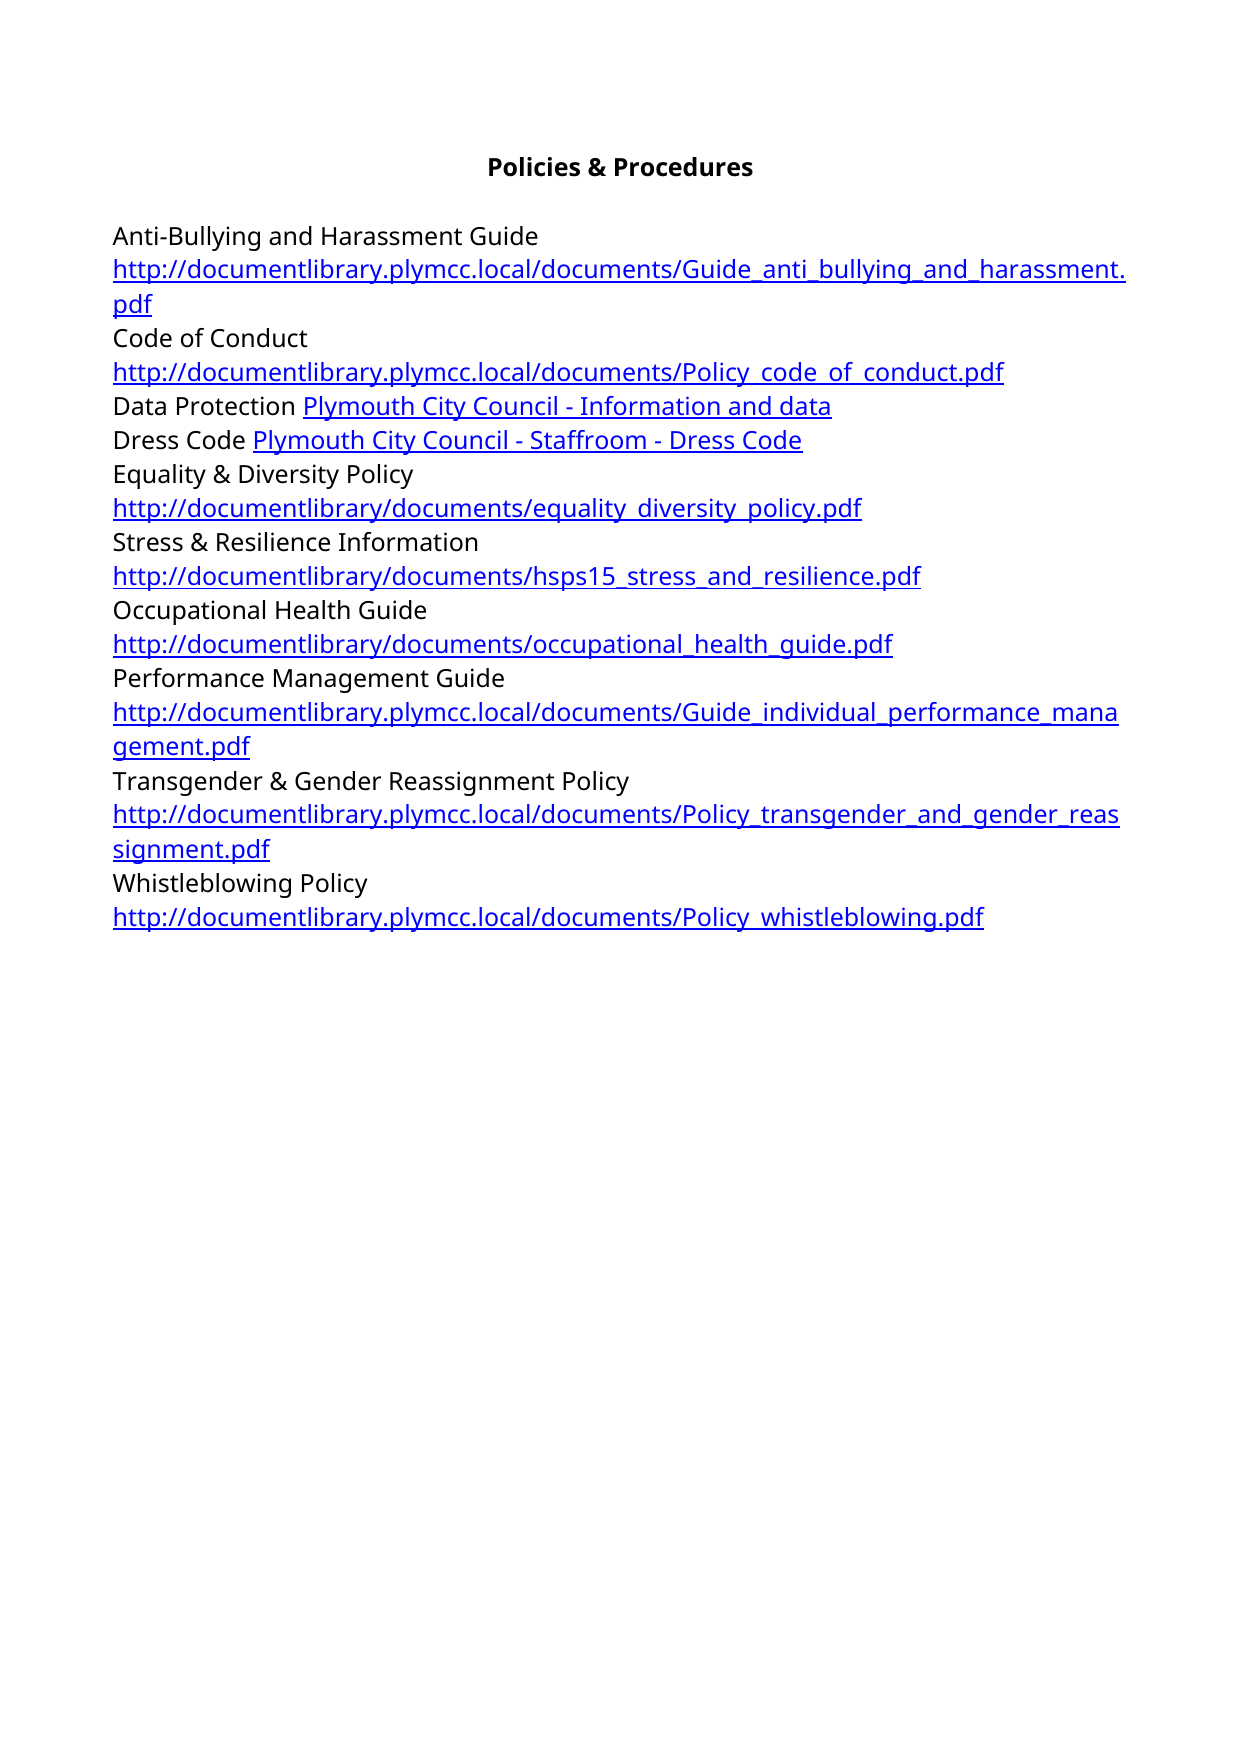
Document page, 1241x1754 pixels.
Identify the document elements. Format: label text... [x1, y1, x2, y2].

text Data Protection Plymouth City Council - Information and data [112, 388, 1128, 422]
text Performance Management Guide http://documentlibrary.plymcc.local/documents/Guide_individual_performance_management.pdf [112, 661, 1128, 763]
text Whistleblowing Policy http://documentlibrary.plymcc.local/documents/Policy_whistleblowing.pdf [112, 865, 1128, 933]
text Equality & Diversity Policy http://documentlibrary/documents/equality_diversity_policy.pdf [112, 457, 1128, 525]
text Policies & Procedures [112, 150, 1128, 184]
text Anti-Bullying and Harassment Guide http://documentlibrary.plymcc.local/documents/Guide_anti_bullying_and_harassment.pdf [112, 218, 1128, 320]
text Dress Code Plymouth City Council - Staffroom - Dress Code [112, 422, 1128, 457]
text Stress & Resilience Information http://documentlibrary/documents/hsps15_stress_and_resilience.pdf [112, 525, 1128, 593]
text Occupational Health Guide http://documentlibrary/documents/occupational_health_guide.pdf [112, 593, 1128, 661]
text Code of Conduct http://documentlibrary.plymcc.local/documents/Policy_code_of_conduct.pdf [112, 320, 1128, 388]
text Transgender & Gender Reassignment Policy http://documentlibrary.plymcc.local/documents/Policy_transgender_and_gender_reassignment.pdf [112, 763, 1128, 865]
